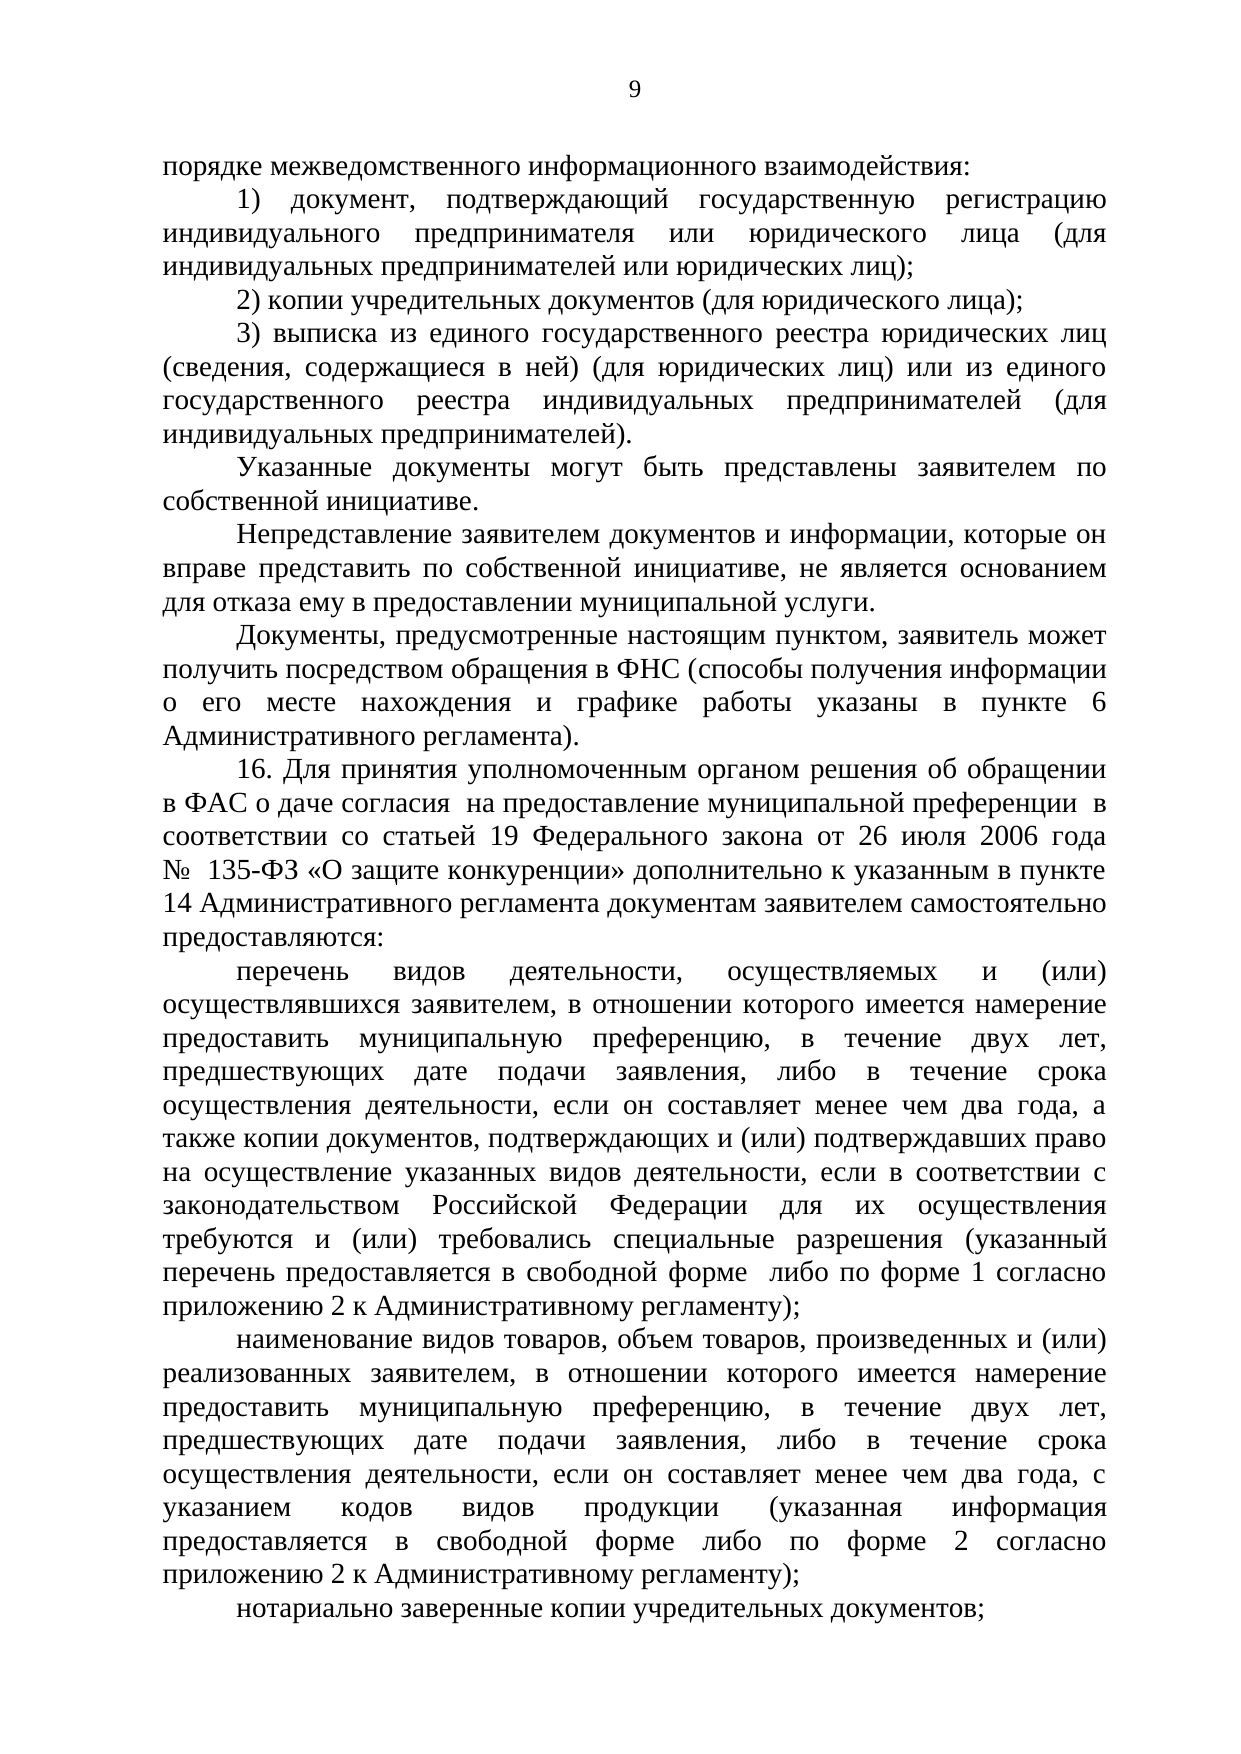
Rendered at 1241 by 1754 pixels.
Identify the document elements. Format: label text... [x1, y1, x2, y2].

text 3) выписка из единого государственного реестра юридических лиц (сведения, содержащиеся в ней) (для юридических лиц) или из единого государственного реестра индивидуальных предпринимателей (для индивидуальных предпринимателей). [162, 315, 1107, 449]
text нотариально заверенные копии учредительных документов; [162, 1590, 1107, 1623]
text наименование видов товаров, объем товаров, произведенных и (или) реализованных заявителем, в отношении которого имеется намерение предоставить муниципальную преференцию, в течение двух лет, предшествующих дате подачи заявления, либо в течение срока осуществления деятельности, если он составляет менее чем два года, с указанием кодов видов продукции (указанная информация предоставляется в свободной форме либо по форме 2 согласно приложению 2 к Административному регламенту); [162, 1322, 1107, 1590]
text перечень видов деятельности, осуществляемых и (или) осуществлявшихся заявителем, в отношении которого имеется намерение предоставить муниципальную преференцию, в течение двух лет, предшествующих дате подачи заявления, либо в течение срока осуществления деятельности, если он составляет менее чем два года, а также копии документов, подтверждающих и (или) подтверждавших право на осуществление указанных видов деятельности, если в соответствии с законодательством Российской Федерации для их осуществления требуются и (или) требовались специальные разрешения (указанный перечень предоставляется в свободной форме либо по форме 1 согласно приложению 2 к Административному регламенту); [162, 953, 1107, 1322]
text Документы, предусмотренные настоящим пунктом, заявитель может получить посредством обращения в ФНС (способы получения информации о его месте нахождения и графике работы указаны в пункте 6 Административного регламента). [162, 617, 1107, 751]
text Непредставление заявителем документов и информации, которые он вправе представить по собственной инициативе, не является основанием для отказа ему в предоставлении муниципальной услуги. [162, 517, 1107, 617]
text 16. Для принятия уполномоченным органом решения об обращении в ФАС о даче согласия на предоставление муниципальной преференции в соответствии со статьей 19 Федерального закона от 26 июля 2006 года № 135-ФЗ «О защите конкуренции» дополнительно к указанным в пункте 14 Административного регламента документам заявителем самостоятельно предоставляются: [162, 751, 1107, 953]
text Указанные документы могут быть представлены заявителем по собственной инициативе. [162, 449, 1107, 517]
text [162, 148, 1107, 181]
text 2) копии учредительных документов (для юридического лица); [162, 282, 1107, 315]
text 1) документ, подтверждающий государственную регистрацию индивидуального предпринимателя или юридического лица (для индивидуальных предпринимателей или юридических лиц); [162, 181, 1107, 282]
